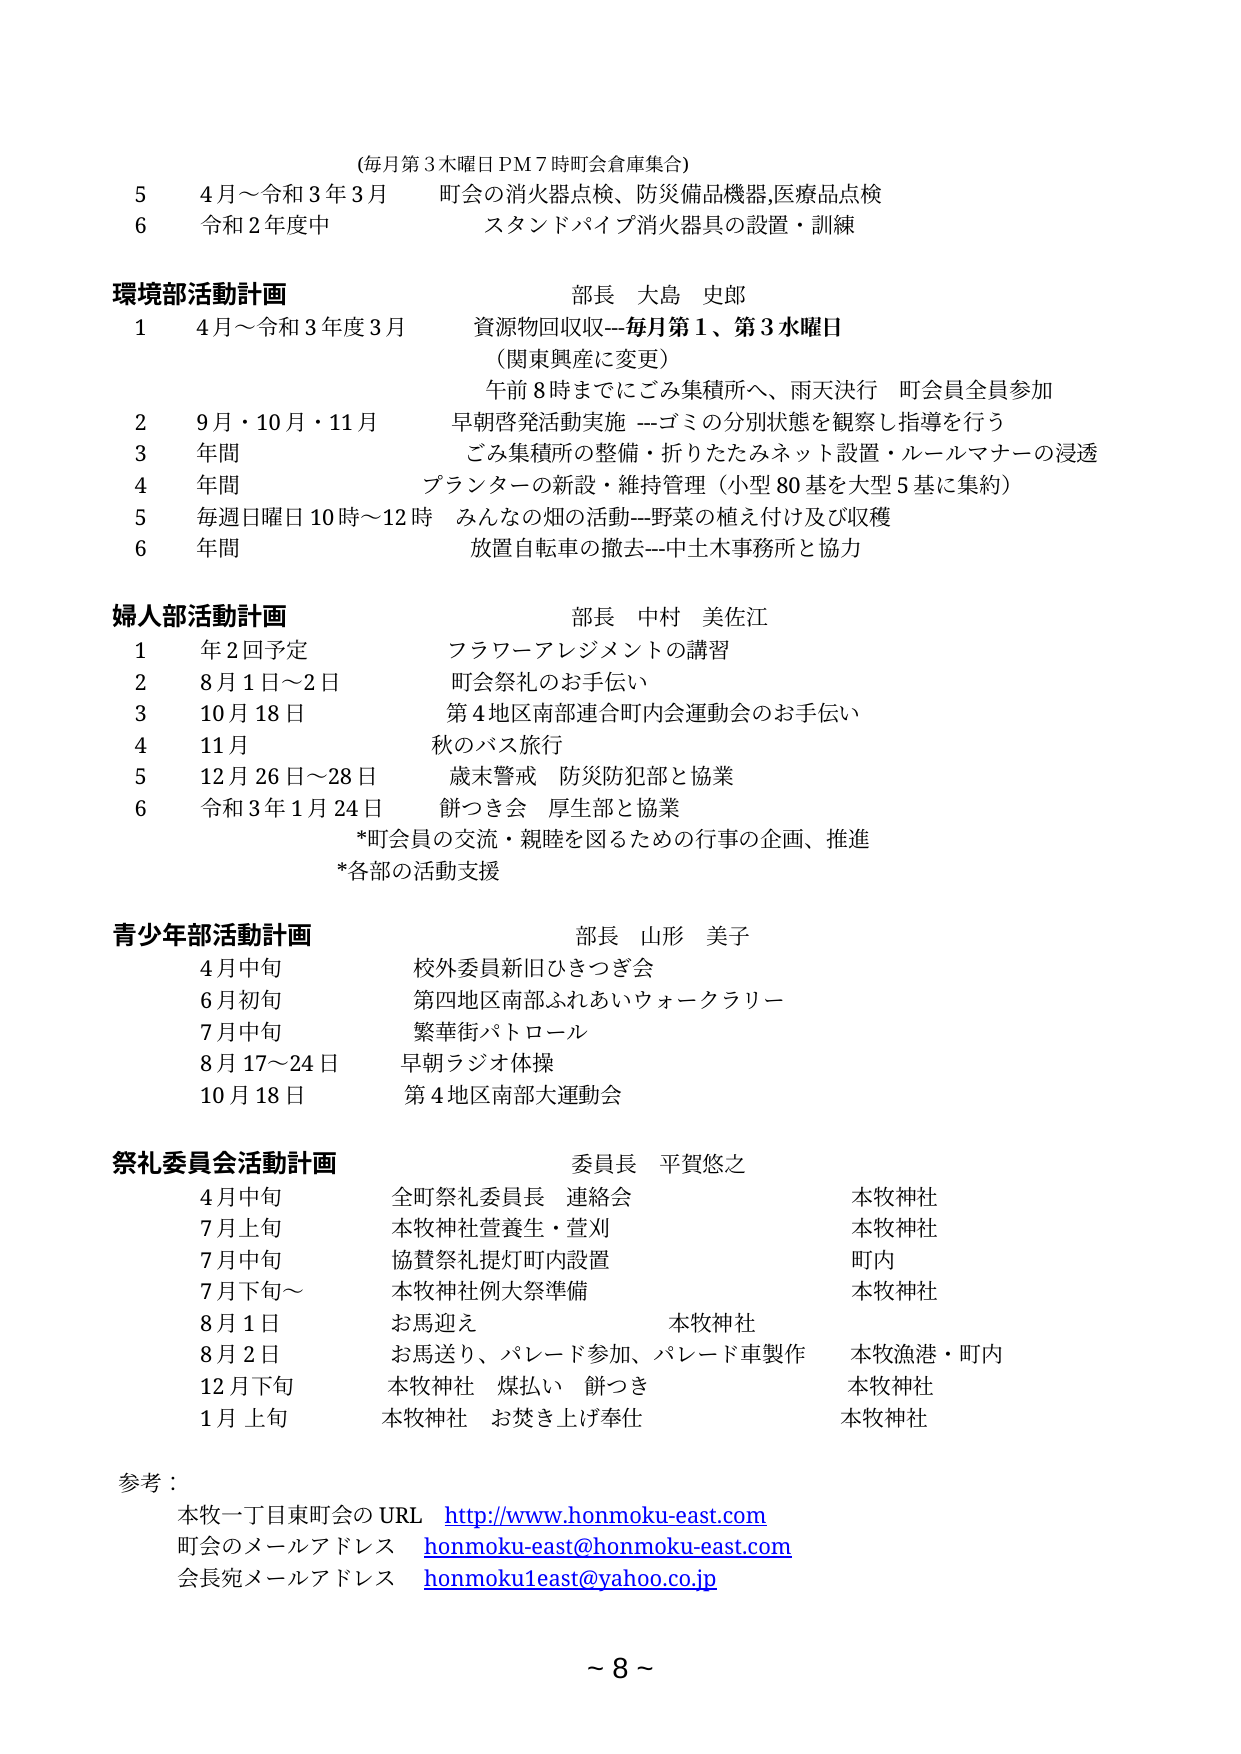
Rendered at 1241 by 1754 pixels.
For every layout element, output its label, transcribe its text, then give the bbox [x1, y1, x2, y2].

text 7月上旬 本牧神社萱養生・萱刈 本牧神社 [112, 1211, 1128, 1243]
text 8月1日 お馬迎え 本牧神社 [112, 1306, 1128, 1338]
text 環境部活動計画 部長 大島 史郎 [112, 274, 1128, 310]
text 午前8時までにごみ集積所へ、雨天決行 町会員全員参加 [112, 373, 1128, 405]
text 2 9月・10月・11月 早朝啓発活動実施 ---ゴミの分別状態を観察し指導を行う [112, 405, 1128, 437]
text (毎月第３木曜日ＰＭ７時町会倉庫集合) [112, 150, 1128, 177]
text 1 年2回予定 フラワーアレジメントの講習 [112, 633, 1128, 665]
text 6 令和3年1月24日 餅つき会 厚生部と協業 [112, 791, 1128, 822]
text 青少年部活動計画 部長 山形 美子 [112, 915, 1128, 952]
text 2 8月1日～2日 町会祭礼のお手伝い [112, 665, 1128, 696]
text 4 11月 秋のバス旅行 [112, 728, 1128, 759]
text 1 4月～令和3年度3月 資源物回収収---毎月第１、第３水曜日 [112, 310, 1128, 342]
text 6 令和2年度中 スタンドパイプ消火器具の設置・訓練 [112, 208, 1128, 240]
text 3 年間 ごみ集積所の整備・折りたたみネット設置・ルールマナーの浸透 [134, 437, 1128, 468]
text 7月中旬 繁華街パトロール [112, 1015, 1128, 1046]
text 祭礼委員会活動計画 委員長 平賀悠之 [112, 1143, 1128, 1180]
text 6 年間 放置自転車の撤去---中土木事務所と協力 [112, 531, 1128, 563]
text 8月2日 お馬送り、パレード参加、パレード車製作 本牧漁港・町内 [112, 1338, 1128, 1369]
text 12月下旬 本牧神社 煤払い 餅つき 本牧神社 [112, 1369, 1128, 1401]
list 本牧一丁目東町会のURL http://www.honmoku-east.com [172, 1498, 1128, 1529]
text 参考： [112, 1466, 1128, 1498]
list 町会のメールアドレス honmoku-east@honmoku-east.com [172, 1529, 1128, 1561]
text 5 4月～令和3年3月 町会の消火器点検、防災備品機器,医療品点検 [112, 177, 1128, 208]
text 4月中旬 校外委員新旧ひきつぎ会 [112, 952, 1128, 983]
text 4月中旬 全町祭礼委員長 連絡会 本牧神社 [112, 1180, 1128, 1211]
text 6月初旬 第四地区南部ふれあいウォークラリー [112, 983, 1128, 1015]
text 5 毎週日曜日10時～12時 みんなの畑の活動---野菜の植え付け及び収穫 [112, 500, 1128, 531]
text 1月 上旬 本牧神社 お焚き上げ奉仕 本牧神社 [112, 1401, 1128, 1432]
text 3 10月18日 第4地区南部連合町内会運動会のお手伝い [112, 696, 1128, 728]
text 7月下旬～ 本牧神社例大祭準備 本牧神社 [112, 1274, 1128, 1306]
text 7月中旬 協賛祭礼提灯町内設置 町内 [112, 1243, 1128, 1274]
text 8月17～24日 早朝ラジオ体操 [112, 1046, 1128, 1078]
list 会長宛メールアドレス honmoku1east@yahoo.co.jp [172, 1561, 1128, 1592]
text *各部の活動支援 [112, 854, 1128, 886]
text 10月18日 第4地区南部大運動会 [112, 1078, 1128, 1109]
text *町会員の交流・親睦を図るための行事の企画、推進 [112, 822, 1128, 854]
text 4 年間 プランターの新設・維持管理（小型80基を大型5基に集約） [112, 468, 1128, 500]
text 5 12月26日～28日 歳末警戒 防災防犯部と協業 [112, 759, 1128, 791]
text （関東興産に変更） [112, 342, 1128, 373]
text 婦人部活動計画 部長 中村 美佐江 [112, 597, 1128, 633]
